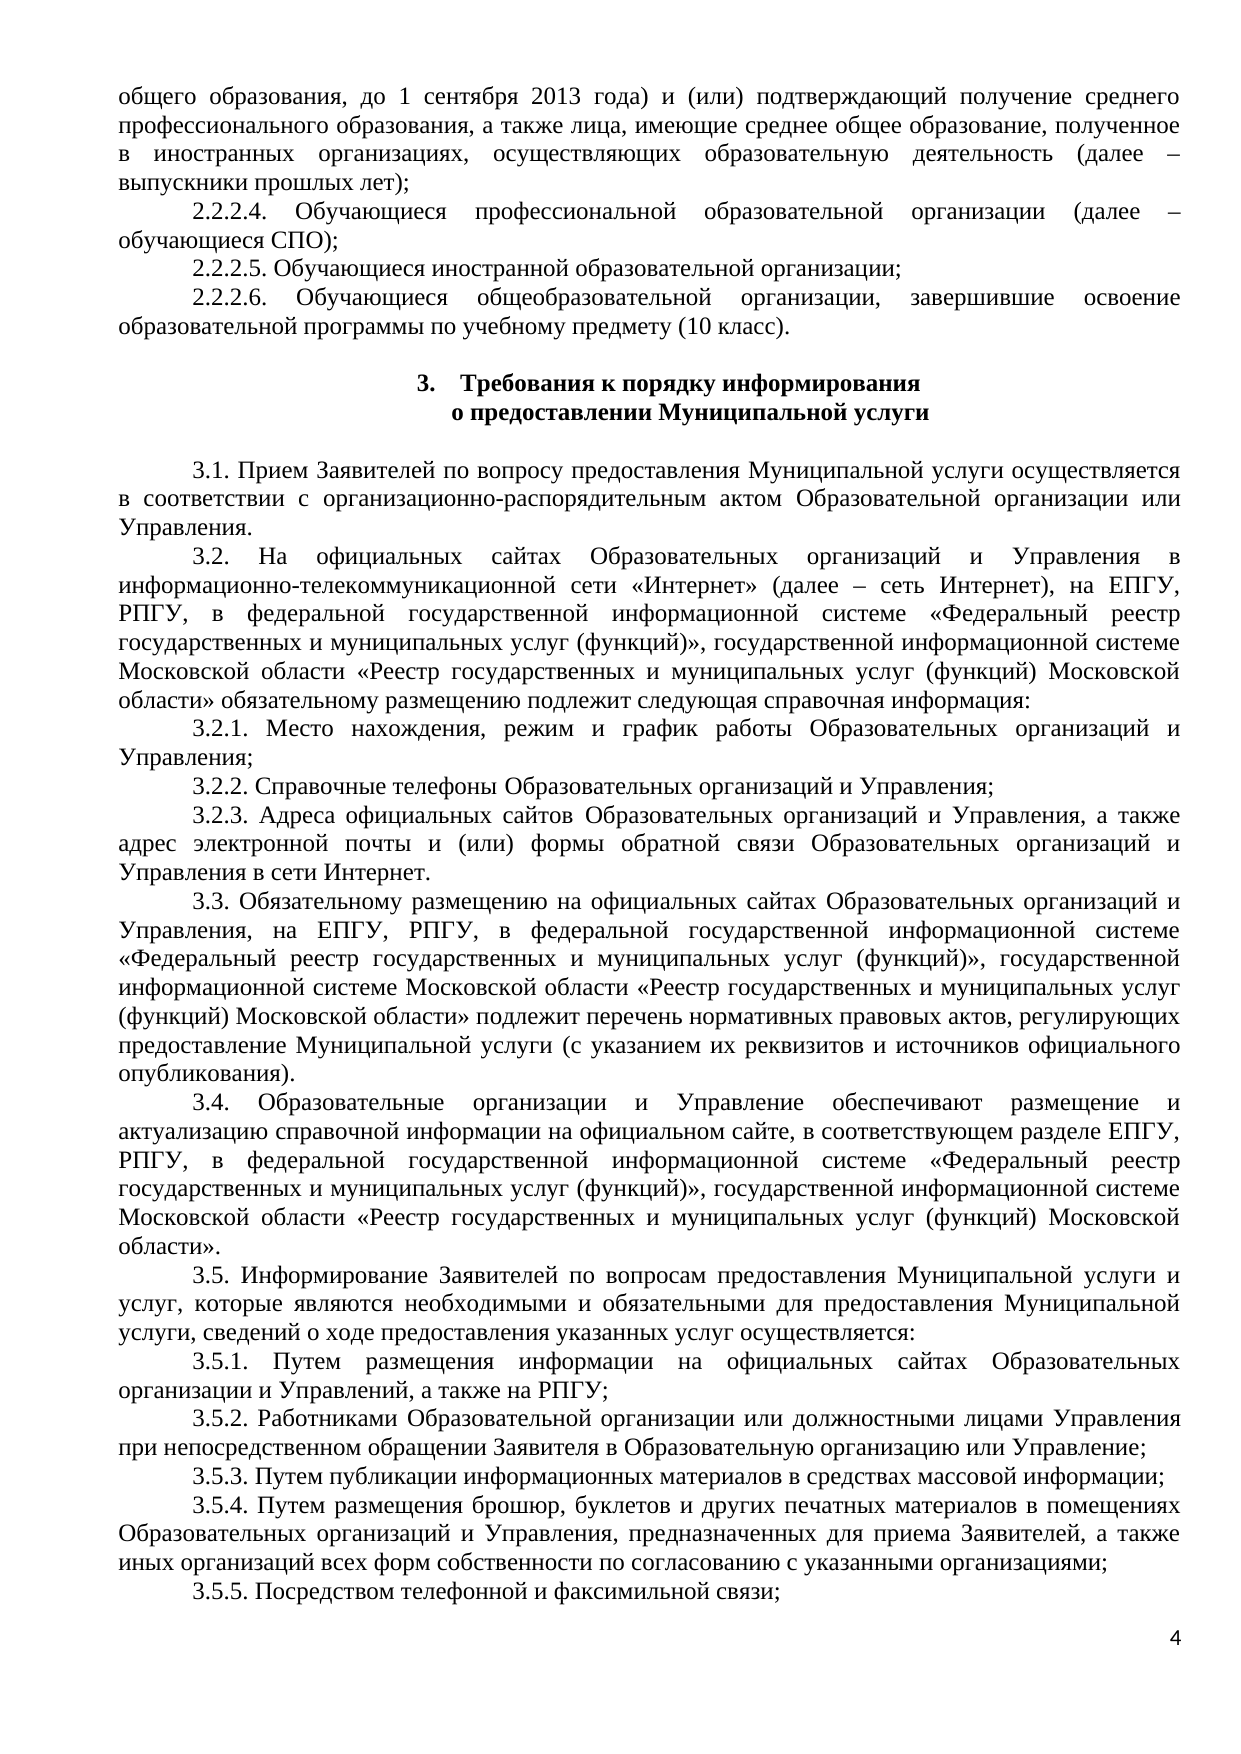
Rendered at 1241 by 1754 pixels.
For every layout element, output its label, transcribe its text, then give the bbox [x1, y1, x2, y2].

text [118, 81, 1181, 196]
text 2.2.2.6. Обучающиеся общеобразовательной организации, завершившие освоение образовательной программы по учебному предмету (10 класс). [118, 282, 1181, 340]
text 3.5.5. Посредством телефонной и факсимильной связи; [118, 1576, 1181, 1605]
text 3.5. Информирование Заявителей по вопросам предоставления Муниципальной услуги и услуг, которые являются необходимыми и обязательными для предоставления Муниципальной услуги, сведений о ходе предоставления указанных услуг осуществляется: [118, 1260, 1181, 1346]
text 3.1. Прием Заявителей по вопросу предоставления Муниципальной услуги осуществляется в соответствии с организационно-распорядительным актом Образовательной организации или Управления. [118, 455, 1181, 541]
text 3.4. Образовательные организации и Управление обеспечивают размещение и актуализацию справочной информации на официальном сайте, в соответствующем разделе ЕПГУ, РПГУ, в федеральной государственной информационной системе «Федеральный реестр государственных и муниципальных услуг (функций)», государственной информационной системе Московской области «Реестр государственных и муниципальных услуг (функций) Московской области». [118, 1087, 1181, 1260]
text 3.2.1. Место нахождения, режим и график работы Образовательных организаций и Управления; [118, 713, 1181, 771]
text 2.2.2.4. Обучающиеся профессиональной образовательной организации (далее – обучающиеся СПО); [118, 196, 1181, 253]
text 3.5.3. Путем публикации информационных материалов в средствах массовой информации; [118, 1461, 1181, 1490]
text 3.2. На официальных сайтах Образовательных организаций и Управления в информационно-телекоммуникационной сети «Интернет» (далее – сеть Интернет), на ЕПГУ, РПГУ, в федеральной государственной информационной системе «Федеральный реестр государственных и муниципальных услуг (функций)», государственной информационной системе Московской области «Реестр государственных и муниципальных услуг (функций) Московской области» обязательному размещению подлежит следующая справочная информация: [118, 541, 1181, 713]
text 3.5.4. Путем размещения брошюр, буклетов и других печатных материалов в помещениях Образовательных организаций и Управления, предназначенных для приема Заявителей, а также иных организаций всех форм собственности по согласованию с указанными организациями; [118, 1490, 1181, 1576]
text 3.3. Обязательному размещению на официальных сайтах Образовательных организаций и Управления, на ЕПГУ, РПГУ, в федеральной государственной информационной системе «Федеральный реестр государственных и муниципальных услуг (функций)», государственной информационной системе Московской области «Реестр государственных и муниципальных услуг (функций) Московской области» подлежит перечень нормативных правовых актов, регулирующих предоставление Муниципальной услуги (с указанием их реквизитов и источников официального опубликования). [118, 886, 1181, 1087]
text 3.2.2. Справочные телефоны Образовательных организаций и Управления; [118, 771, 1181, 800]
text Требования к порядку информирования о предоставлении Муниципальной услуги [162, 368, 1181, 426]
text 3.5.2. Работниками Образовательной организации или должностными лицами Управления при непосредственном обращении Заявителя в Образовательную организацию или Управление; [118, 1403, 1181, 1461]
text 3.2.3. Адреса официальных сайтов Образовательных организаций и Управления, а также адрес электронной почты и (или) формы обратной связи Образовательных организаций и Управления в сети Интернет. [118, 800, 1181, 886]
text 2.2.2.5. Обучающиеся иностранной образовательной организации; [118, 253, 1181, 282]
text 3.5.1. Путем размещения информации на официальных сайтах Образовательных организации и Управлений, а также на РПГУ; [118, 1346, 1181, 1403]
